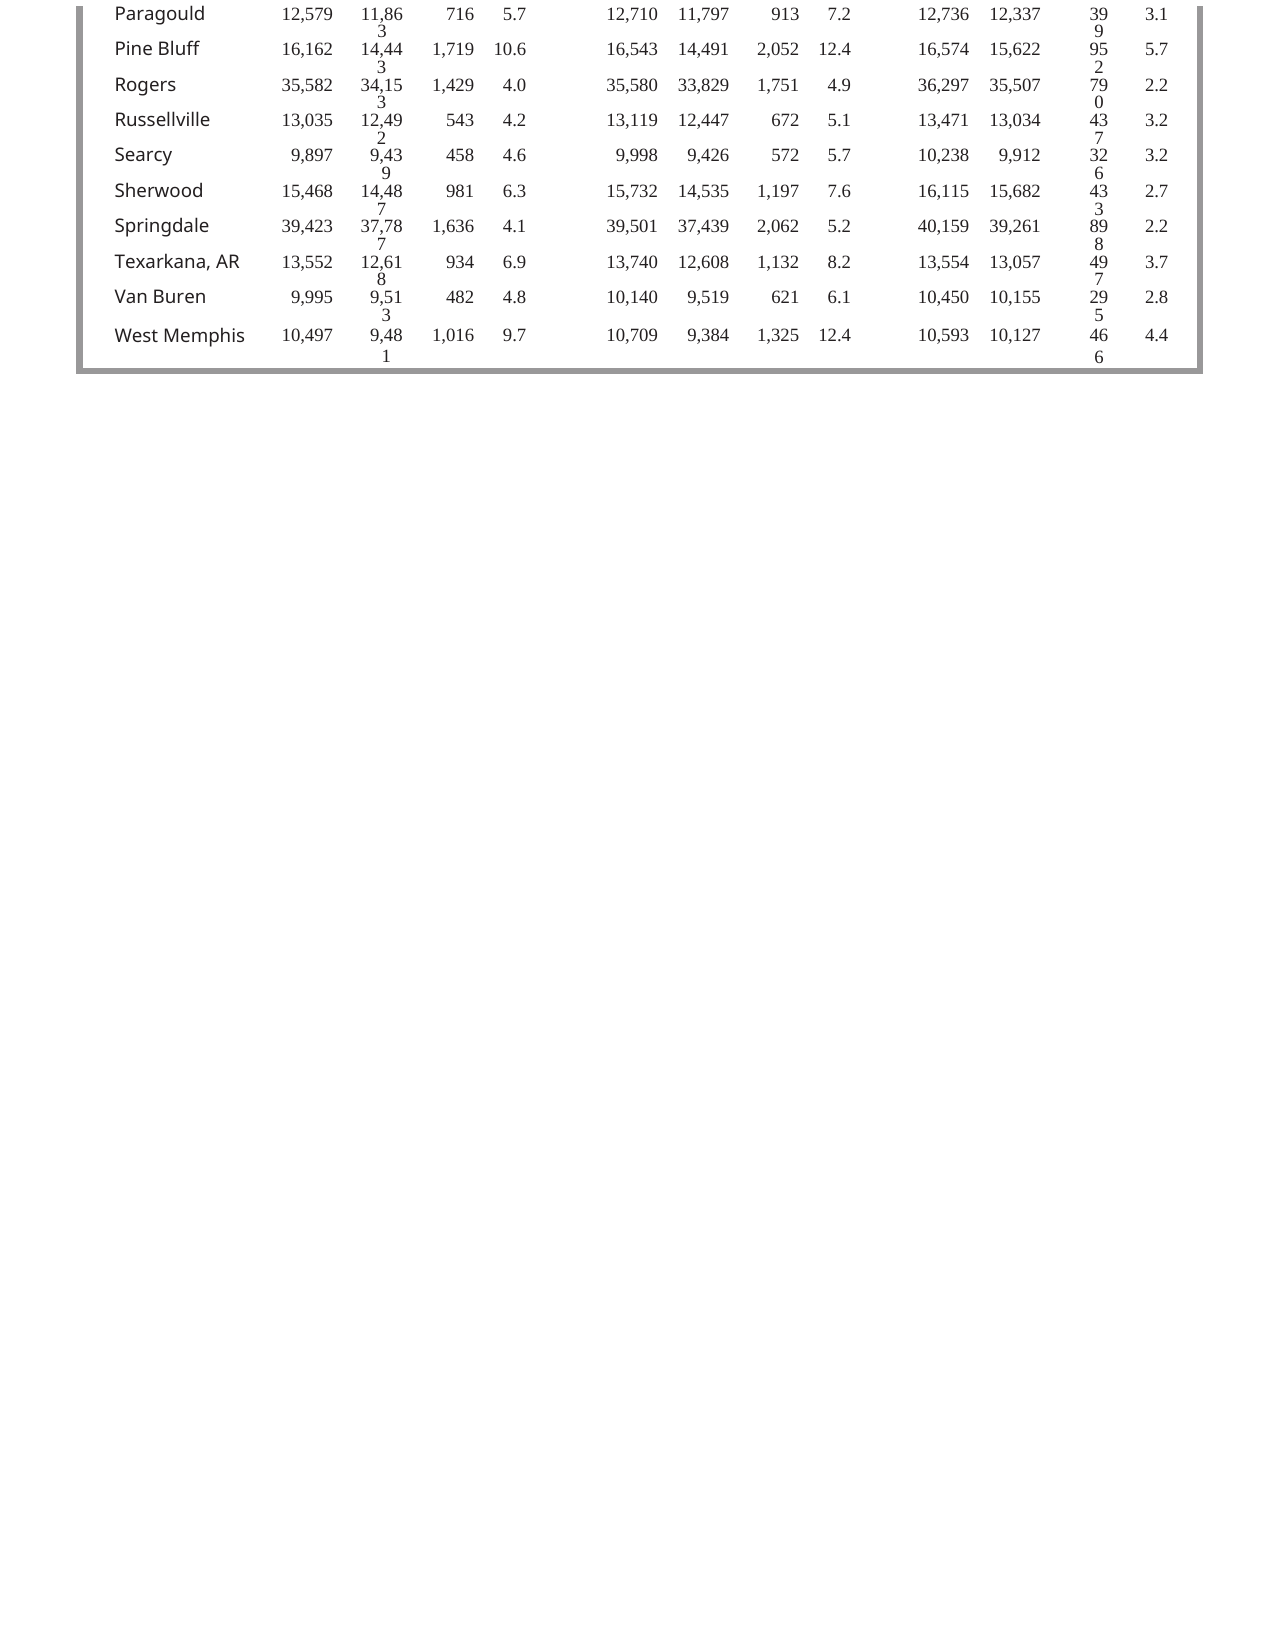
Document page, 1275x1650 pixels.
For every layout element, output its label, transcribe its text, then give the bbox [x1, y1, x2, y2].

table_cell 5.1 [809, 112, 885, 148]
table_cell 15,732 [566, 183, 668, 218]
table_cell 4.8 [484, 289, 566, 325]
table_cell 2.2 [1126, 219, 1197, 254]
table_cell 9,384 [668, 325, 743, 368]
table_cell 326 [1056, 148, 1126, 183]
table_cell 1,197 [744, 183, 809, 218]
table_cell Texarkana, AR [83, 254, 266, 289]
table_cell 15,468 [266, 183, 343, 218]
table_cell 4.6 [484, 148, 566, 183]
table_cell 40,159 [885, 219, 980, 254]
table_cell 13,471 [885, 112, 980, 148]
table_cell 9,439 [343, 148, 418, 183]
table_cell 6.1 [809, 289, 885, 325]
table_cell 10,593 [885, 325, 980, 368]
table_cell 5.2 [809, 219, 885, 254]
table_cell 3.1 [1126, 6, 1197, 41]
table_cell 399 [1056, 6, 1126, 41]
table_cell 12,492 [343, 112, 418, 148]
table_cell 621 [744, 289, 809, 325]
table_cell 433 [1056, 183, 1126, 218]
table_cell 9,481 [343, 325, 418, 368]
table_cell 33,829 [668, 77, 743, 112]
table_cell 13,740 [566, 254, 668, 289]
table_cell 10,155 [980, 289, 1056, 325]
table_cell 12,736 [885, 6, 980, 41]
table_cell 7.2 [809, 6, 885, 41]
table_cell 13,554 [885, 254, 980, 289]
table_cell 458 [418, 148, 483, 183]
table_cell 9.7 [484, 325, 566, 368]
table_cell 16,162 [266, 41, 343, 77]
table_cell 4.9 [809, 77, 885, 112]
table_cell 8.2 [809, 254, 885, 289]
table_cell 543 [418, 112, 483, 148]
table_cell Rogers [83, 77, 266, 112]
table_cell 13,034 [980, 112, 1056, 148]
table_cell 2.7 [1126, 183, 1197, 218]
table_cell 9,912 [980, 148, 1056, 183]
table_cell 10,127 [980, 325, 1056, 368]
table_cell 1,325 [744, 325, 809, 368]
table_cell 10,238 [885, 148, 980, 183]
table_cell 12,447 [668, 112, 743, 148]
table_cell 1,636 [418, 219, 483, 254]
table_cell 35,580 [566, 77, 668, 112]
table_cell 14,487 [343, 183, 418, 218]
table_cell 790 [1056, 77, 1126, 112]
table_cell 14,491 [668, 41, 743, 77]
table_cell 482 [418, 289, 483, 325]
table_cell 6.9 [484, 254, 566, 289]
table_cell 5.7 [809, 148, 885, 183]
table_cell 11,863 [343, 6, 418, 41]
table_cell 12,710 [566, 6, 668, 41]
table_cell 16,543 [566, 41, 668, 77]
table_cell 952 [1056, 41, 1126, 77]
table_cell 9,897 [266, 148, 343, 183]
table_cell 2,062 [744, 219, 809, 254]
table_cell 6.3 [484, 183, 566, 218]
table_cell 11,797 [668, 6, 743, 41]
table_cell 466 [1056, 325, 1126, 368]
table_cell 4.1 [484, 219, 566, 254]
table_cell 5.7 [484, 6, 566, 41]
table_cell 9,995 [266, 289, 343, 325]
table_cell 981 [418, 183, 483, 218]
table_cell 13,119 [566, 112, 668, 148]
table_cell 1,751 [744, 77, 809, 112]
table_cell 9,513 [343, 289, 418, 325]
table_cell 10,497 [266, 325, 343, 368]
table_cell Searcy [83, 148, 266, 183]
table_cell 10.6 [484, 41, 566, 77]
table_cell 4.4 [1126, 325, 1197, 368]
table_cell 12.4 [809, 325, 885, 368]
table_cell 934 [418, 254, 483, 289]
table_cell 913 [744, 6, 809, 41]
table_cell 2.2 [1126, 77, 1197, 112]
table_cell 13,035 [266, 112, 343, 148]
table_cell 15,622 [980, 41, 1056, 77]
table_cell 14,535 [668, 183, 743, 218]
table_cell 1,429 [418, 77, 483, 112]
table_cell 34,153 [343, 77, 418, 112]
table_cell 497 [1056, 254, 1126, 289]
table_cell 39,501 [566, 219, 668, 254]
table_cell Russellville [83, 112, 266, 148]
table_cell Springdale [83, 219, 266, 254]
table_cell 437 [1056, 112, 1126, 148]
table_cell 9,519 [668, 289, 743, 325]
table_cell 12,579 [266, 6, 343, 41]
table_cell West Memphis [83, 325, 266, 368]
table_cell Paragould [83, 6, 266, 41]
table_cell 1,719 [418, 41, 483, 77]
table_cell 3.2 [1126, 112, 1197, 148]
table_cell 12.4 [809, 41, 885, 77]
table_cell 35,582 [266, 77, 343, 112]
table_cell 9,998 [566, 148, 668, 183]
table_cell 37,439 [668, 219, 743, 254]
table_cell 9,426 [668, 148, 743, 183]
table_cell 39,423 [266, 219, 343, 254]
table_cell 716 [418, 6, 483, 41]
table_cell 898 [1056, 219, 1126, 254]
table_cell 2.8 [1126, 289, 1197, 325]
table_cell 1,016 [418, 325, 483, 368]
table_cell 4.0 [484, 77, 566, 112]
table_cell 16,574 [885, 41, 980, 77]
table_cell Pine Bluff [83, 41, 266, 77]
table_cell 36,297 [885, 77, 980, 112]
table_cell 5.7 [1126, 41, 1197, 77]
table_cell 3.7 [1126, 254, 1197, 289]
table_cell 12,608 [668, 254, 743, 289]
table_cell 572 [744, 148, 809, 183]
table_cell 672 [744, 112, 809, 148]
table_cell 10,709 [566, 325, 668, 368]
table_cell 13,552 [266, 254, 343, 289]
table_cell 14,443 [343, 41, 418, 77]
table_cell 4.2 [484, 112, 566, 148]
table_cell 16,115 [885, 183, 980, 218]
table_cell 10,450 [885, 289, 980, 325]
table_cell 12,618 [343, 254, 418, 289]
table_cell 13,057 [980, 254, 1056, 289]
table_cell 2,052 [744, 41, 809, 77]
table_cell 37,787 [343, 219, 418, 254]
table_cell Van Buren [83, 289, 266, 325]
table_cell 12,337 [980, 6, 1056, 41]
table_cell 1,132 [744, 254, 809, 289]
table_cell 39,261 [980, 219, 1056, 254]
table_cell 295 [1056, 289, 1126, 325]
table_cell 7.6 [809, 183, 885, 218]
table_cell 35,507 [980, 77, 1056, 112]
table_cell 3.2 [1126, 148, 1197, 183]
table_cell 10,140 [566, 289, 668, 325]
table_cell 15,682 [980, 183, 1056, 218]
table_cell Sherwood [83, 183, 266, 218]
